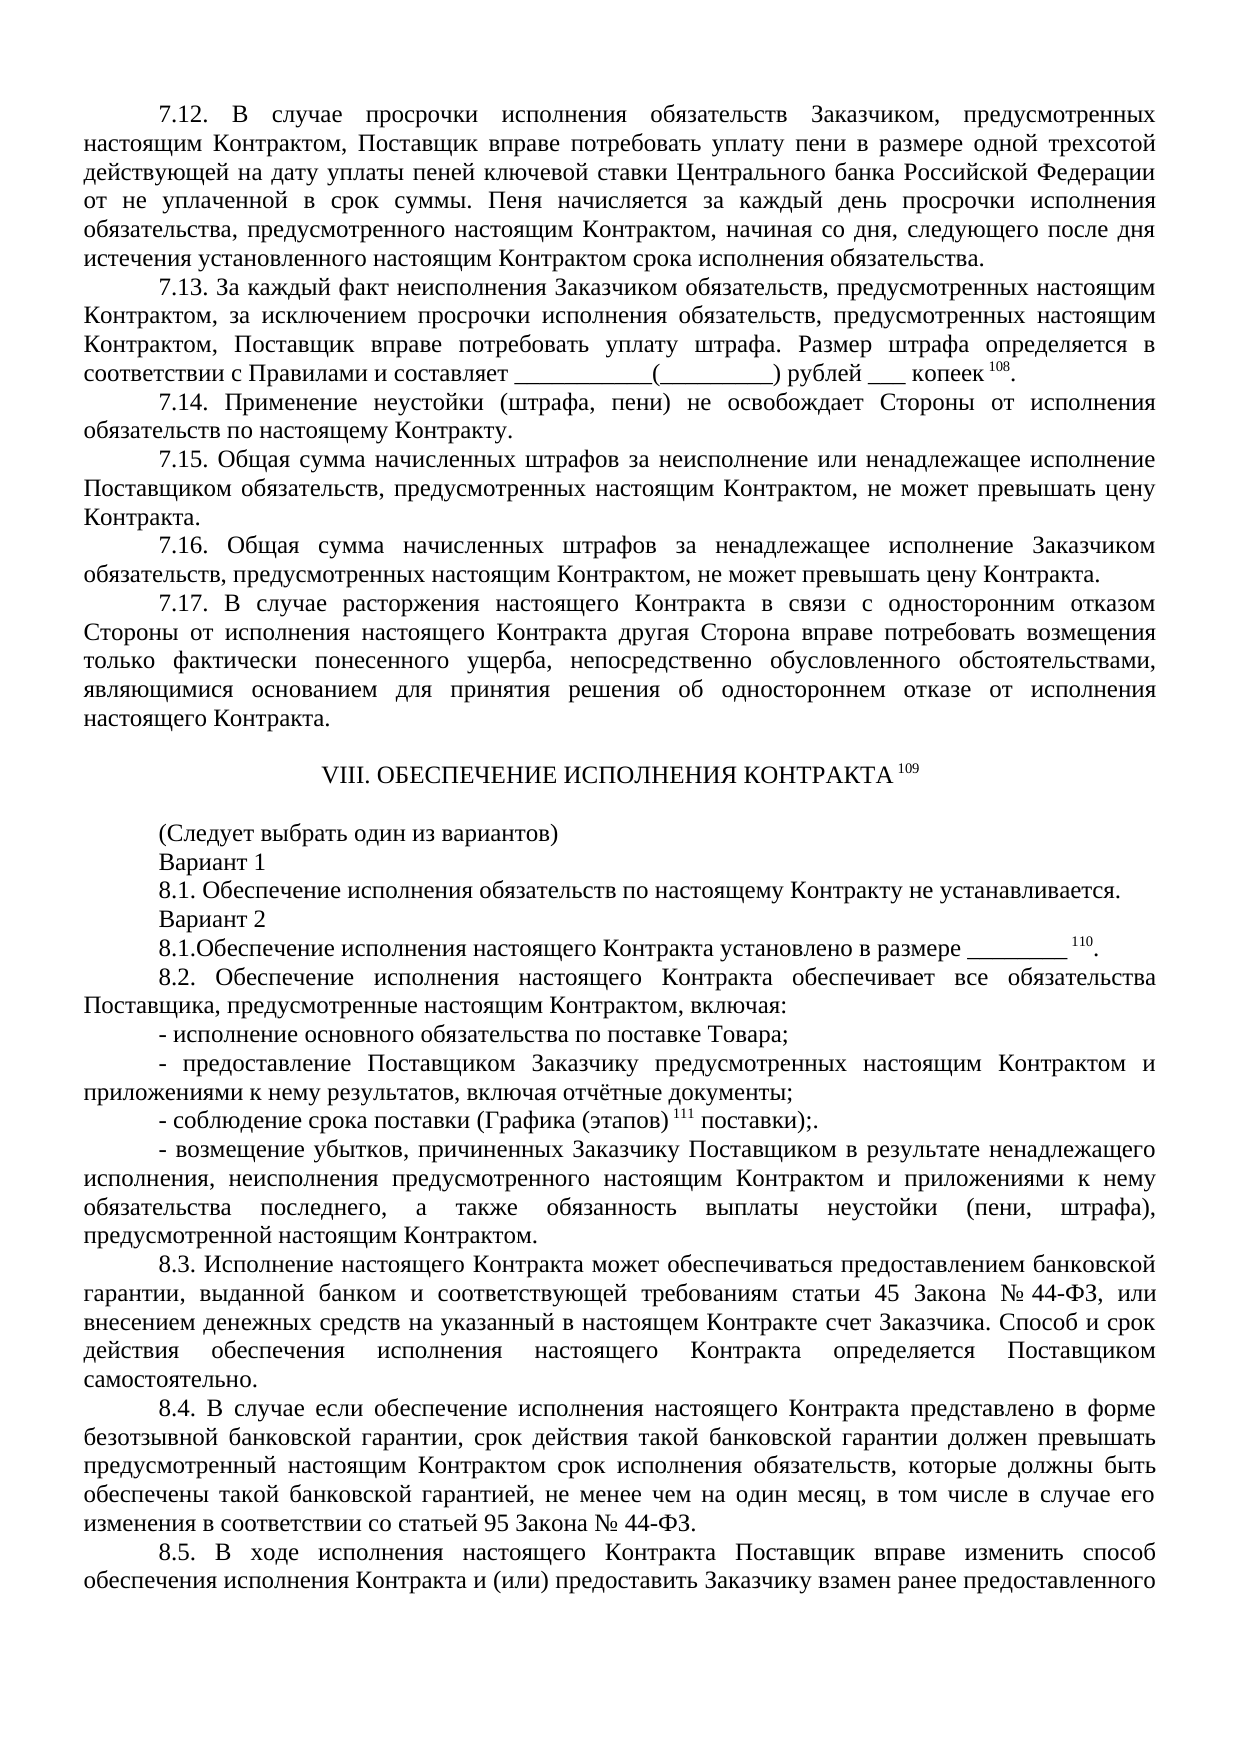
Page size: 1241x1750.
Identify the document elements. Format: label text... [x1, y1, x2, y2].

text 8.1. Обеспечение исполнения обязательств по настоящему Контракту не устанавливается. [83, 875, 1157, 904]
text 7.12. В случае просрочки исполнения обязательств Заказчиком, предусмотренных настоящим Контрактом, Поставщик вправе потребовать уплату пени в размере одной трехсотой действующей на дату уплаты пеней ключевой ставки Центрального банка Российской Федерации от не уплаченной в срок суммы. Пеня начисляется за каждый день просрочки исполнения обязательства, предусмотренного настоящим Контрактом, начиная со дня, следующего после дня истечения установленного настоящим Контрактом срока исполнения обязательства. [83, 99, 1157, 272]
text Вариант 1 [83, 847, 1157, 875]
text - исполнение основного обязательства по поставке Товара; [83, 1019, 1157, 1048]
text 8.4. В случае если обеспечение исполнения настоящего Контракта представлено в форме безотзывной банковской гарантии, срок действия такой банковской гарантии должен превышать предусмотренный настоящим Контрактом срок исполнения обязательств, которые должны быть обеспечены такой банковской гарантией, не менее чем на один месяц, в том числе в случае его изменения в соответствии со статьей 95 Закона № 44-ФЗ. [83, 1393, 1157, 1537]
text - соблюдение срока поставки (Графика (этапов) 111 поставки);. [83, 1105, 1157, 1134]
text VIII. ОБЕСПЕЧЕНИЕ ИСПОЛНЕНИЯ КОНТРАКТА 109 [83, 760, 1157, 789]
text 7.17. В случае расторжения настоящего Контракта в связи с односторонним отказом Стороны от исполнения настоящего Контракта другая Сторона вправе потребовать возмещения только фактически понесенного ущерба, непосредственно обусловленного обстоятельствами, являющимися основанием для принятия решения об одностороннем отказе от исполнения настоящего Контракта. [83, 588, 1157, 732]
text 7.16. Общая сумма начисленных штрафов за ненадлежащее исполнение Заказчиком обязательств, предусмотренных настоящим Контрактом, не может превышать цену Контракта. [83, 530, 1157, 588]
text (Следует выбрать один из вариантов) [83, 818, 1157, 847]
text Вариант 2 [83, 904, 1157, 933]
text 8.3. Исполнение настоящего Контракта может обеспечиваться предоставлением банковской гарантии, выданной банком и соответствующей требованиям статьи 45 Закона № 44-ФЗ, или внесением денежных средств на указанный в настоящем Контракте счет Заказчика. Способ и срок действия обеспечения исполнения настоящего Контракта определяется Поставщиком самостоятельно. [83, 1249, 1157, 1393]
text 7.14. Применение неустойки (штрафа, пени) не освобождает Стороны от исполнения обязательств по настоящему Контракту. [83, 387, 1157, 444]
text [83, 1537, 1157, 1594]
text 8.1.Обеспечение исполнения настоящего Контракта установлено в размере ________ 110. [83, 933, 1157, 962]
text 7.15. Общая сумма начисленных штрафов за неисполнение или ненадлежащее исполнение Поставщиком обязательств, предусмотренных настоящим Контрактом, не может превышать цену Контракта. [83, 444, 1157, 530]
text - предоставление Поставщиком Заказчику предусмотренных настоящим Контрактом и приложениями к нему результатов, включая отчётные документы; [83, 1048, 1157, 1105]
text 8.2. Обеспечение исполнения настоящего Контракта обеспечивает все обязательства Поставщика, предусмотренные настоящим Контрактом, включая: [83, 962, 1157, 1019]
text - возмещение убытков, причиненных Заказчику Поставщиком в результате ненадлежащего исполнения, неисполнения предусмотренного настоящим Контрактом и приложениями к нему обязательства последнего, а также обязанность выплаты неустойки (пени, штрафа), предусмотренной настоящим Контрактом. [83, 1134, 1157, 1249]
text 7.13. За каждый факт неисполнения Заказчиком обязательств, предусмотренных настоящим Контрактом, за исключением просрочки исполнения обязательств, предусмотренных настоящим Контрактом, Поставщик вправе потребовать уплату штрафа. Размер штрафа определяется в соответствии с Правилами и составляет ___________(_________) рублей ___ копеек 108. [83, 272, 1157, 387]
